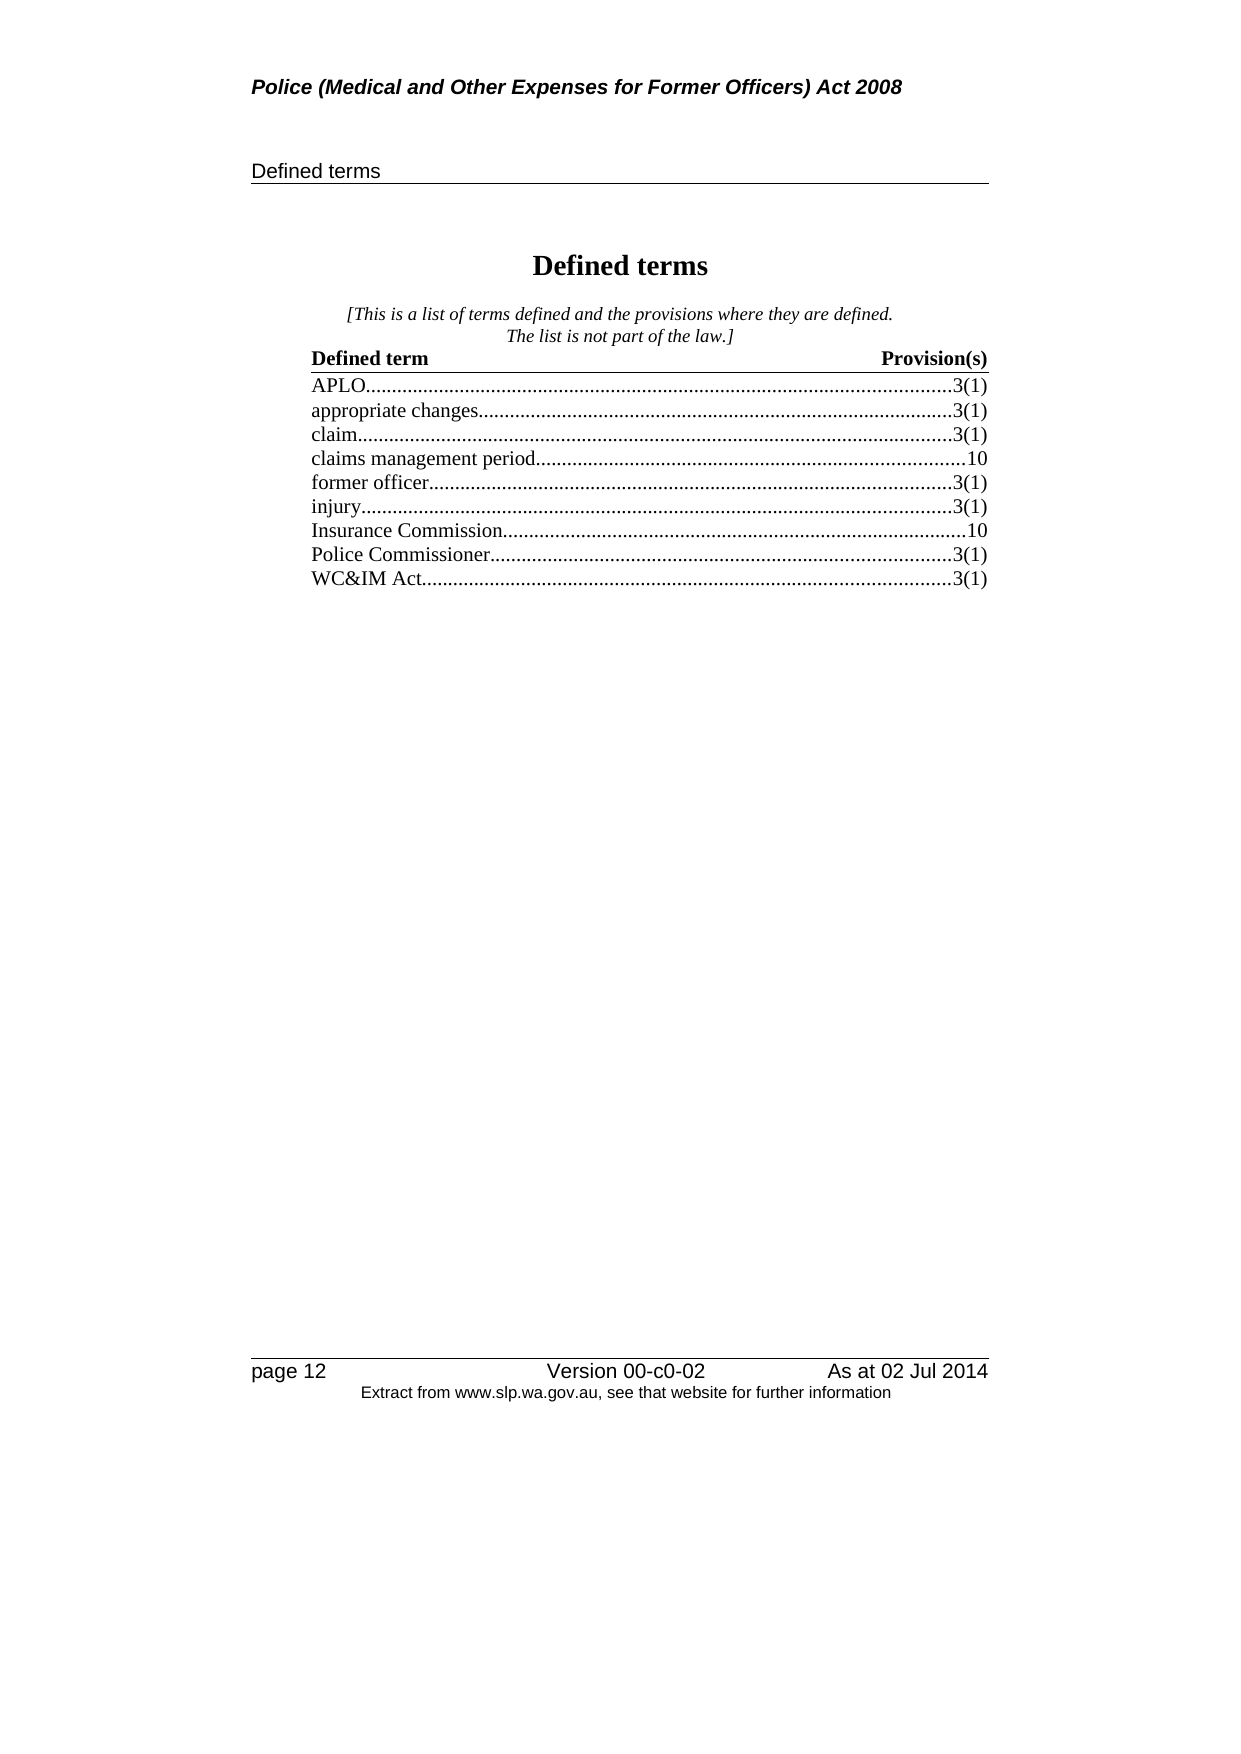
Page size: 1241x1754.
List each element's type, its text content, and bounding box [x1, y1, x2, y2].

text former officer 3(1) [311, 470, 929, 494]
text Police Commissioner 3(1) [311, 542, 929, 566]
text injury 3(1) [311, 494, 929, 518]
text appropriate changes 3(1) [311, 397, 929, 422]
subtitle Defined terms [251, 248, 989, 282]
text [This is a list of terms defined and the provisions where they are defined. The list is not part of the law.] [339, 303, 901, 346]
text WC&IM Act 3(1) [311, 566, 929, 590]
text Insurance Commission 10 [311, 518, 929, 542]
text APLO 3(1) [311, 373, 929, 397]
text claims management period 10 [311, 446, 929, 470]
text Defined term Provision(s) [311, 346, 989, 372]
text claim 3(1) [311, 422, 929, 446]
